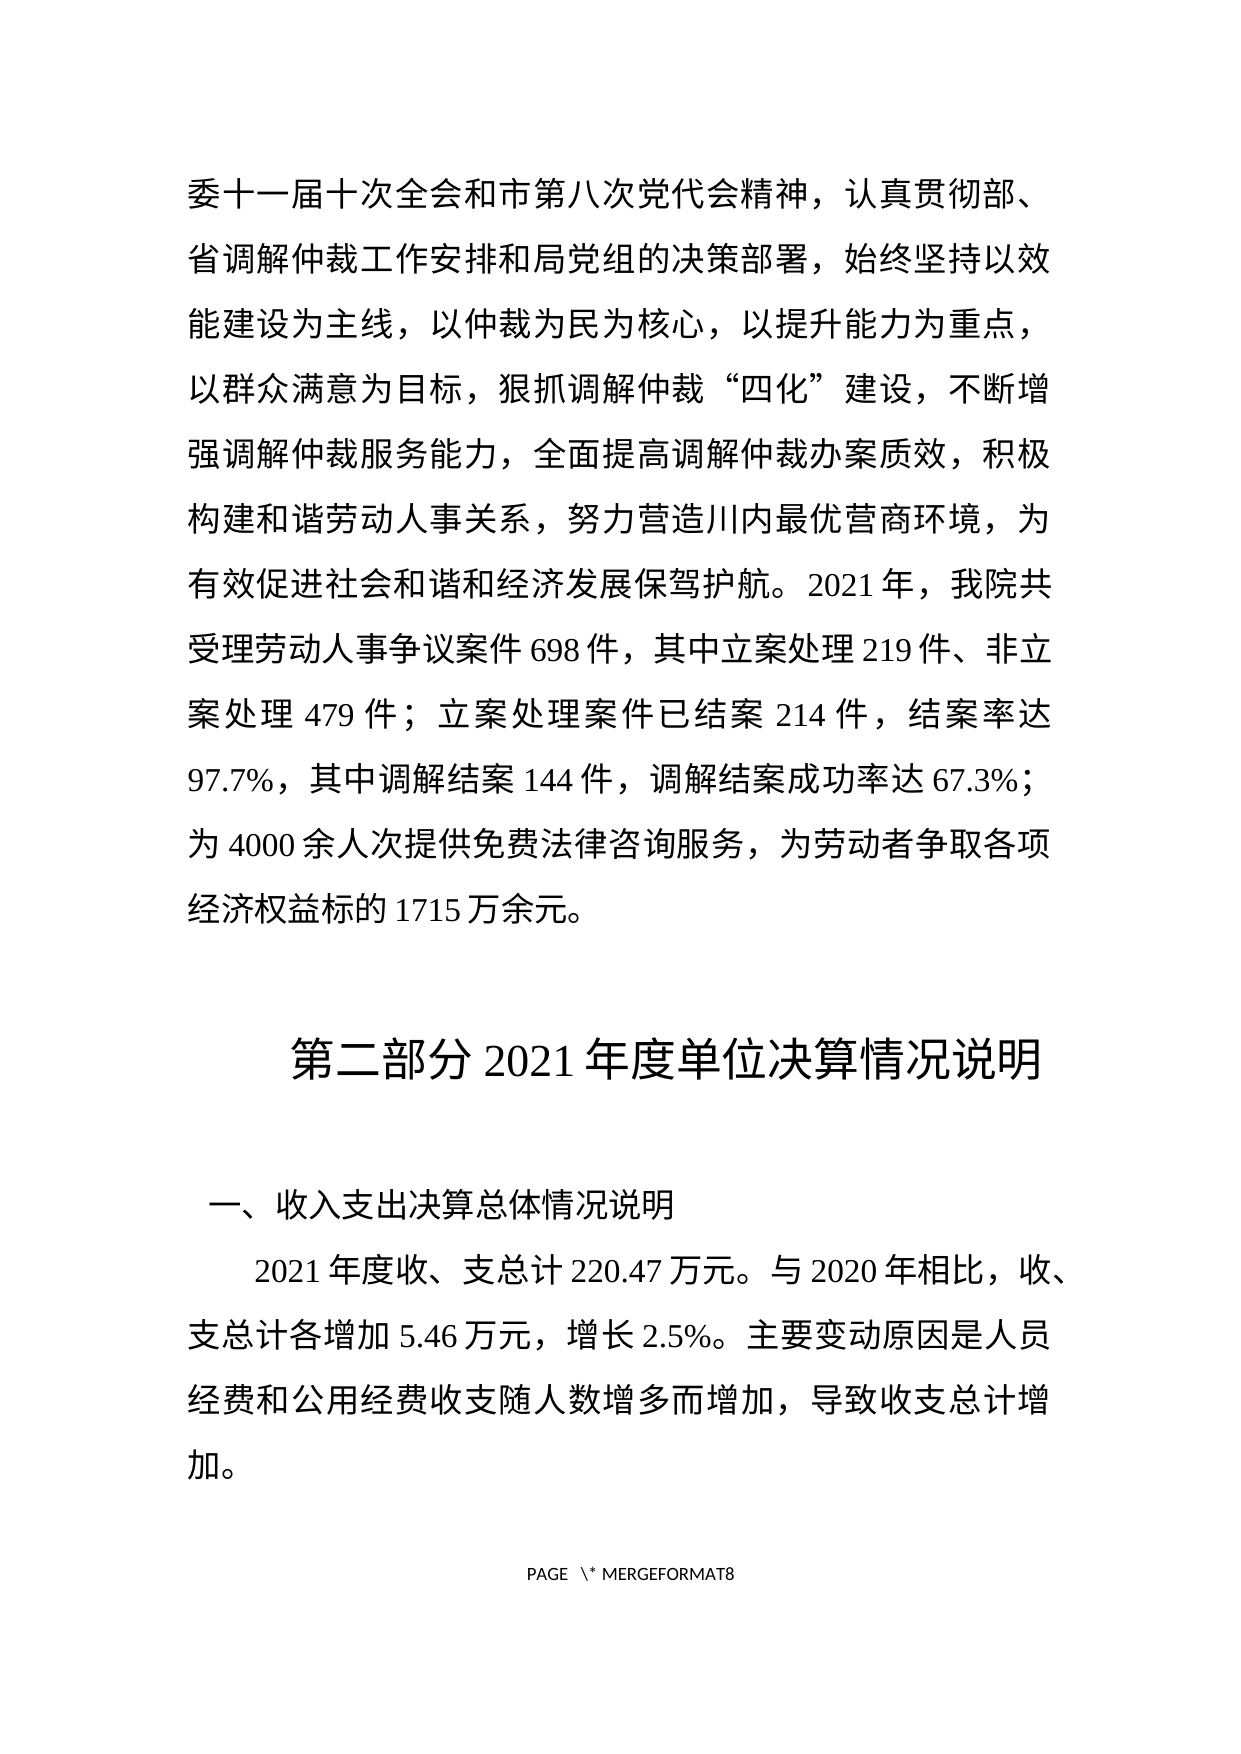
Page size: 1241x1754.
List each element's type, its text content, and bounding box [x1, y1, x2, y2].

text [187, 159, 1053, 939]
subtitle 一、收入支出决算总体情况说明 [187, 1170, 1053, 1235]
text 2021年度收、支总计220.47万元。与2020年相比，收、支总计各增加5.46万元，增长2.5%。主要变动原因是人员经费和公用经费收支随人数增多而增加，导致收支总计增加。 [187, 1235, 1053, 1495]
subtitle 第二部分 2021年度单位决算情况说明 [187, 1008, 1053, 1105]
